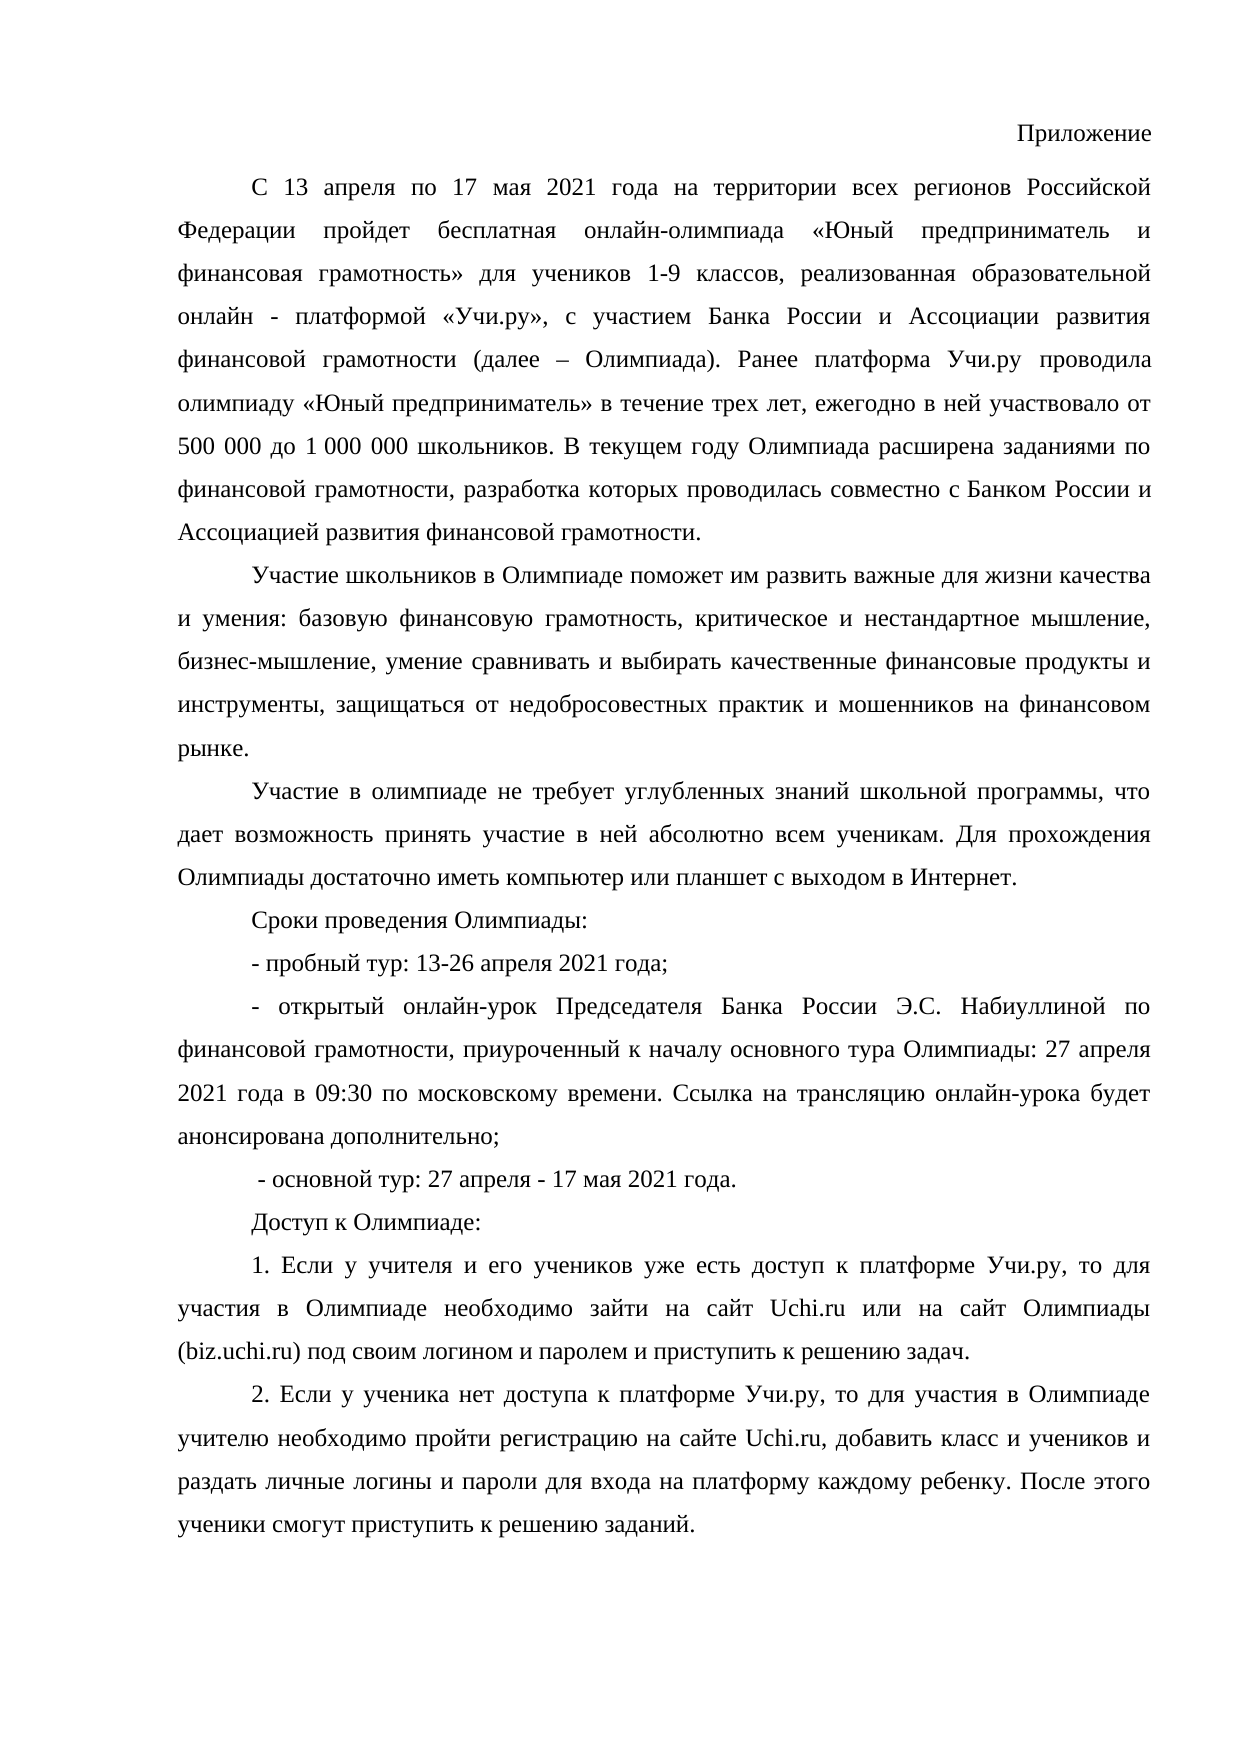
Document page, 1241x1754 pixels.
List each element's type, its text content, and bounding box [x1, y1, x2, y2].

text - открытый онлайн-урок Председателя Банка России Э.С. Набиуллиной по финансовой грамотности, приуроченный к началу основного тура Олимпиады: 27 апреля 2021 года в 09:30 по московскому времени. Ссылка на трансляцию онлайн-урока будет анонсирована дополнительно; [177, 991, 1152, 1149]
text - пробный тур: 13-26 апреля 2021 года; [177, 948, 1152, 977]
text Участие в олимпиаде не требует углубленных знаний школьной программы, что дает возможность принять участие в ней абсолютно всем ученикам. Для прохождения Олимпиады достаточно иметь компьютер или планшет с выходом в Интернет. [177, 776, 1152, 891]
text 2. Если у ученика нет доступа к платформе Учи.ру, то для участия в Олимпиаде учителю необходимо пройти регистрацию на сайте Uchi.ru, добавить класс и учеников и раздать личные логины и пароли для входа на платформу каждому ребенку. После этого ученики смогут приступить к решению заданий. [177, 1379, 1152, 1538]
text Сроки проведения Олимпиады: [177, 905, 1152, 934]
text Доступ к Олимпиаде: [177, 1207, 1152, 1236]
text Участие школьников в Олимпиаде поможет им развить важные для жизни качества и умения: базовую финансовую грамотность, критическое и нестандартное мышление, бизнес-мышление, умение сравнивать и выбирать качественные финансовые продукты и инструменты, защищаться от недобросовестных практик и мошенников на финансовом рынке. [177, 560, 1152, 761]
text 1. Если у учителя и его учеников уже есть доступ к платформе Учи.ру, то для участия в Олимпиаде необходимо зайти на сайт Uchi.ru или на сайт Олимпиады (biz.uchi.ru) под своим логином и паролем и приступить к решению задач. [177, 1250, 1152, 1365]
text - основной тур: 27 апреля - 17 мая 2021 года. [177, 1164, 1152, 1193]
text С 13 апреля по 17 мая 2021 года на территории всех регионов Российской Федерации пройдет бесплатная онлайн-олимпиада «Юный предприниматель и финансовая грамотность» для учеников 1-9 классов, реализованная образовательной онлайн - платформой «Учи.ру», с участием Банка России и Ассоциации развития финансовой грамотности (далее – Олимпиада). Ранее платформа Учи.ру проводила олимпиаду «Юный предприниматель» в течение трех лет, ежегодно в ней участвовало от 500 000 до 1 000 000 школьников. В текущем году Олимпиада расширена заданиями по финансовой грамотности, разработка которых проводилась совместно с Банком России и Ассоциацией развития финансовой грамотности. [177, 172, 1152, 546]
text Приложение [177, 118, 1152, 147]
